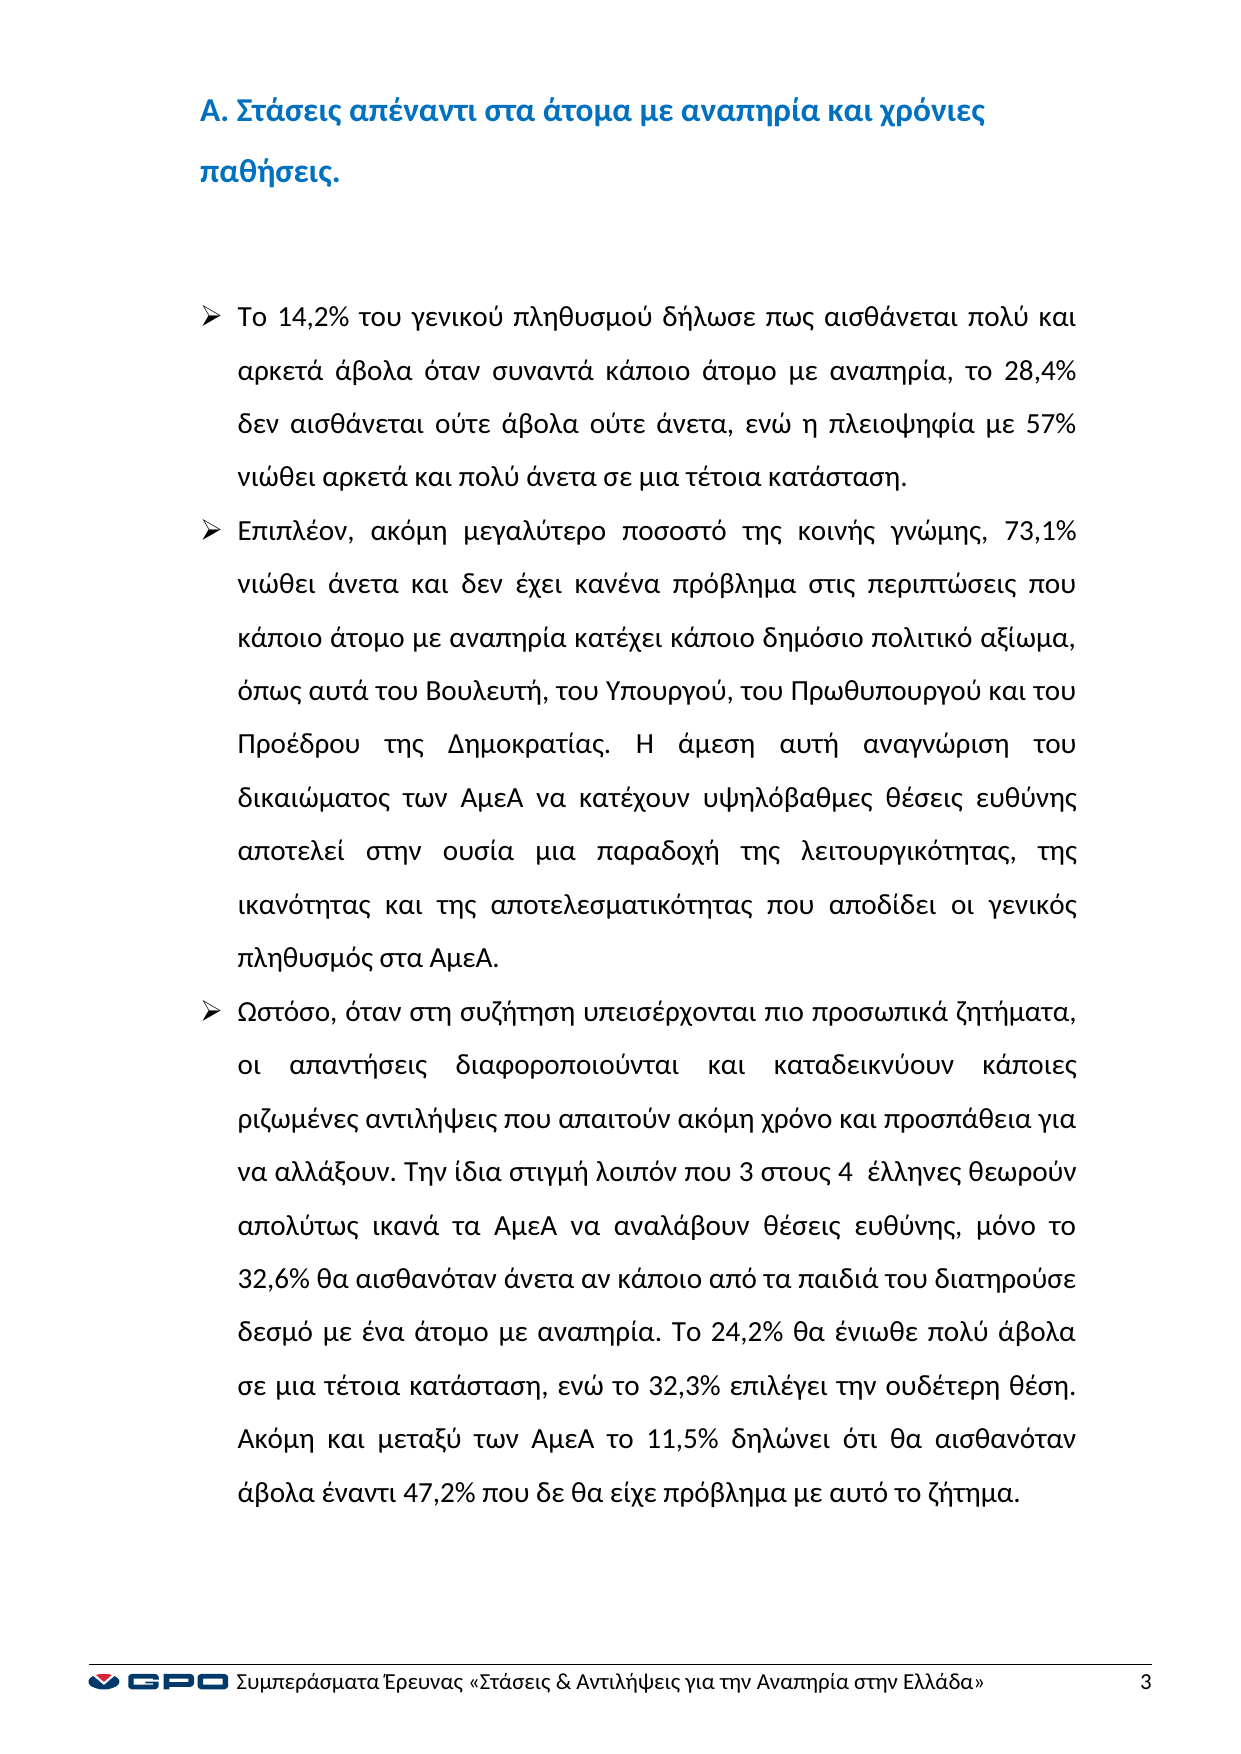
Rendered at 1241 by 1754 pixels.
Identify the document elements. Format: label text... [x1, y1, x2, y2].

list Ωστόσο, όταν στη συζήτηση υπεισέρχονται πιο προσωπικά ζητήματα, οι απαντήσεις διαφοροποιούνται και καταδεικνύουν κάποιες ριζωμένες αντιλήψεις που απαιτούν ακόμη χρόνο και προσπάθεια για να αλλάξουν. Την ίδια στιγμή λοιπόν που 3 στους 4 έλληνες θεωρούν απολύτως ικανά τα ΑμεΑ να αναλάβουν θέσεις ευθύνης, μόνο το 32,6% θα αισθανόταν άνετα αν κάποιο από τα παιδιά του διατηρούσε δεσμό με ένα άτομο με αναπηρία. Το 24,2% θα ένιωθε πολύ άβολα σε μια τέτοια κατάσταση, ενώ το 32,3% επιλέγει την ουδέτερη θέση. Ακόμη και μεταξύ των ΑμεΑ το 11,5% δηλώνει ότι θα αισθανόταν άβολα έναντι 47,2% που δε θα είχε πρόβλημα με αυτό το ζήτημα. [200, 993, 1078, 1509]
text Α. Στάσεις απέναντι στα άτομα με αναπηρία και χρόνιες παθήσεις. [200, 89, 1078, 190]
list Το 14,2% του γενικού πληθυσμού δήλωσε πως αισθάνεται πολύ και αρκετά άβολα όταν συναντά κάποιο άτομο με αναπηρία, το 28,4% δεν αισθάνεται ούτε άβολα ούτε άνετα, ενώ η πλειοψηφία με 57% νιώθει αρκετά και πολύ άνετα σε μια τέτοια κατάσταση. [200, 298, 1078, 494]
list Επιπλέον, ακόμη μεγαλύτερο ποσοστό της κοινής γνώμης, 73,1% νιώθει άνετα και δεν έχει κανένα πρόβλημα στις περιπτώσεις που κάποιο άτομο με αναπηρία κατέχει κάποιο δημόσιο πολιτικό αξίωμα, όπως αυτά του Βουλευτή, του Υπουργού, του Πρωθυπουργού και του Προέδρου της Δημοκρατίας. Η άμεση αυτή αναγνώριση του δικαιώματος των ΑμεΑ να κατέχουν υψηλόβαθμες θέσεις ευθύνης αποτελεί στην ουσία μια παραδοχή της λειτουργικότητας, της ικανότητας και της αποτελεσματικότητας που αποδίδει οι γενικός πληθυσμός στα ΑμεΑ. [200, 512, 1078, 975]
